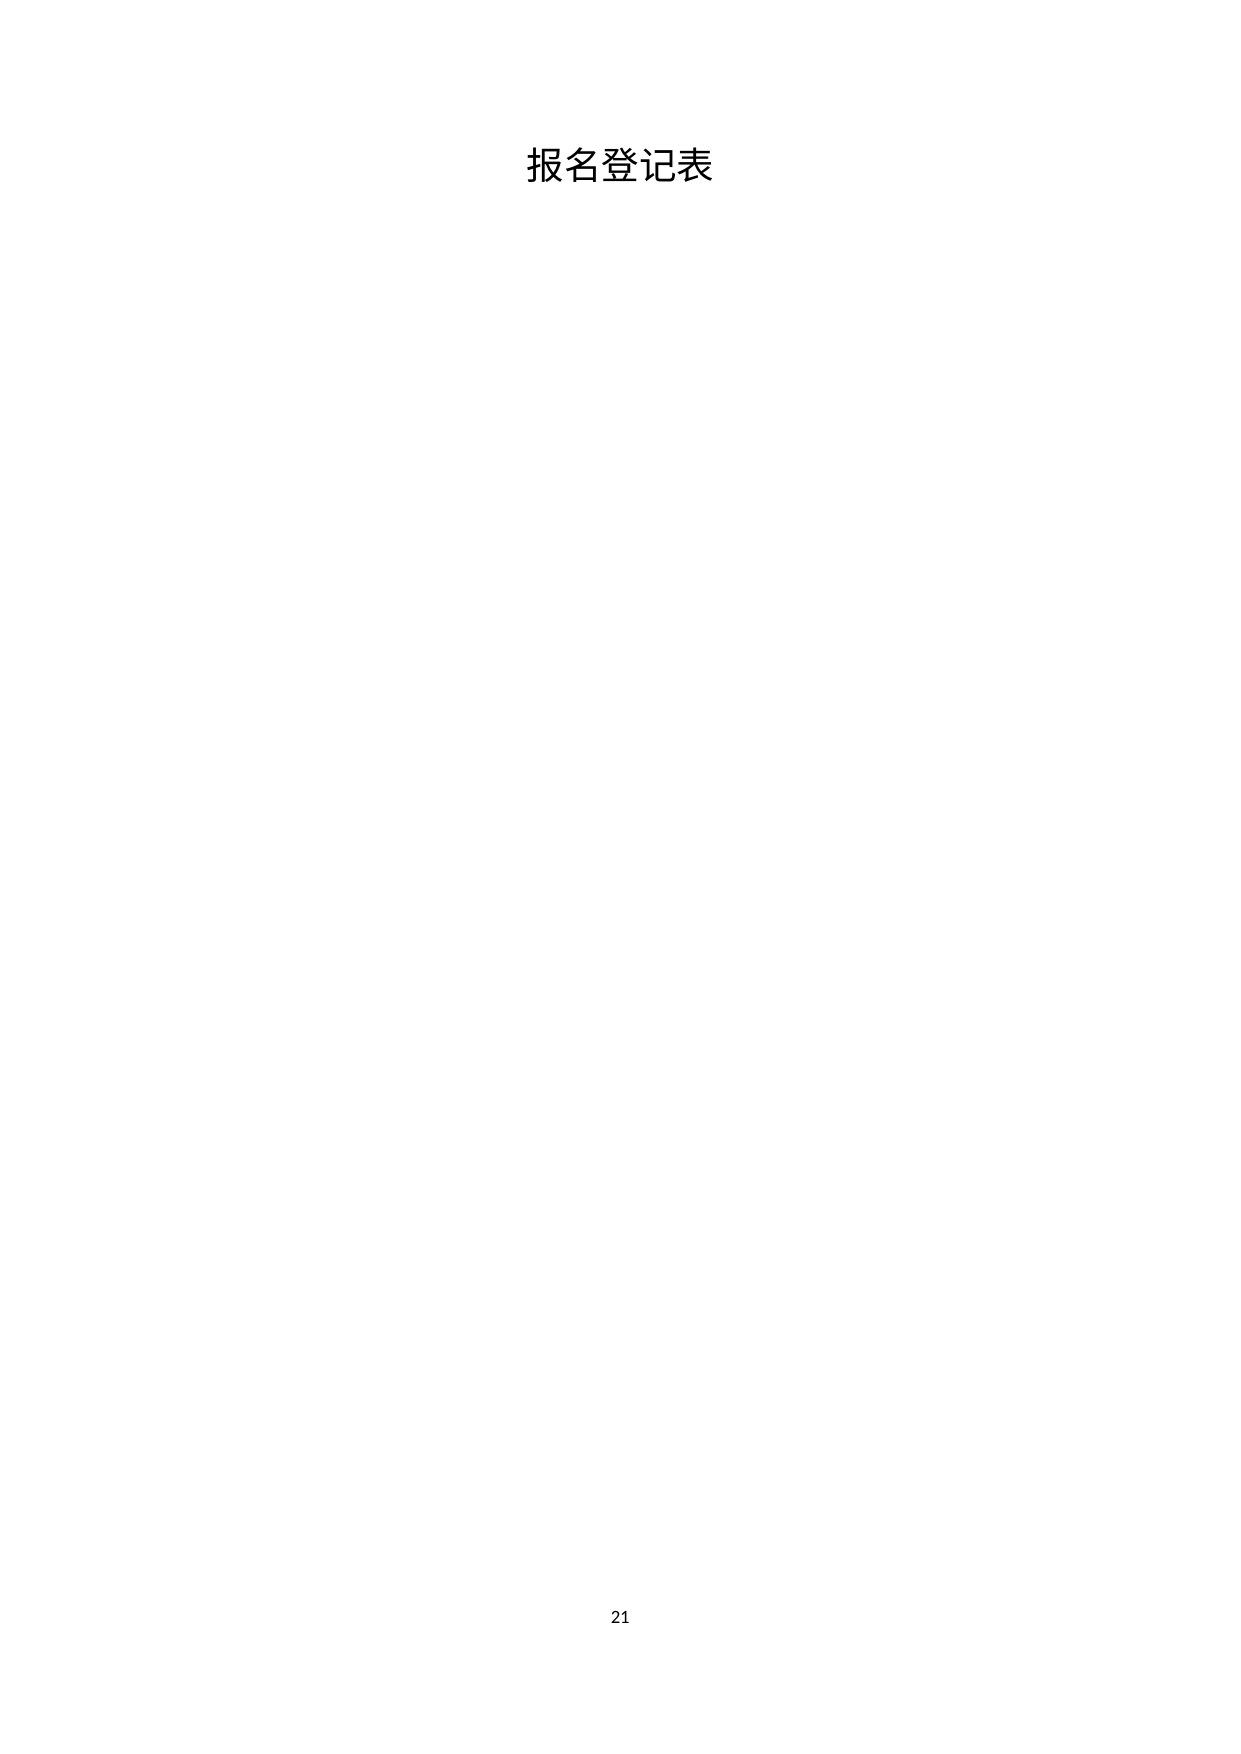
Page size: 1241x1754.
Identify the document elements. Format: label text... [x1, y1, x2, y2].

text 报名登记表 [187, 130, 1053, 195]
